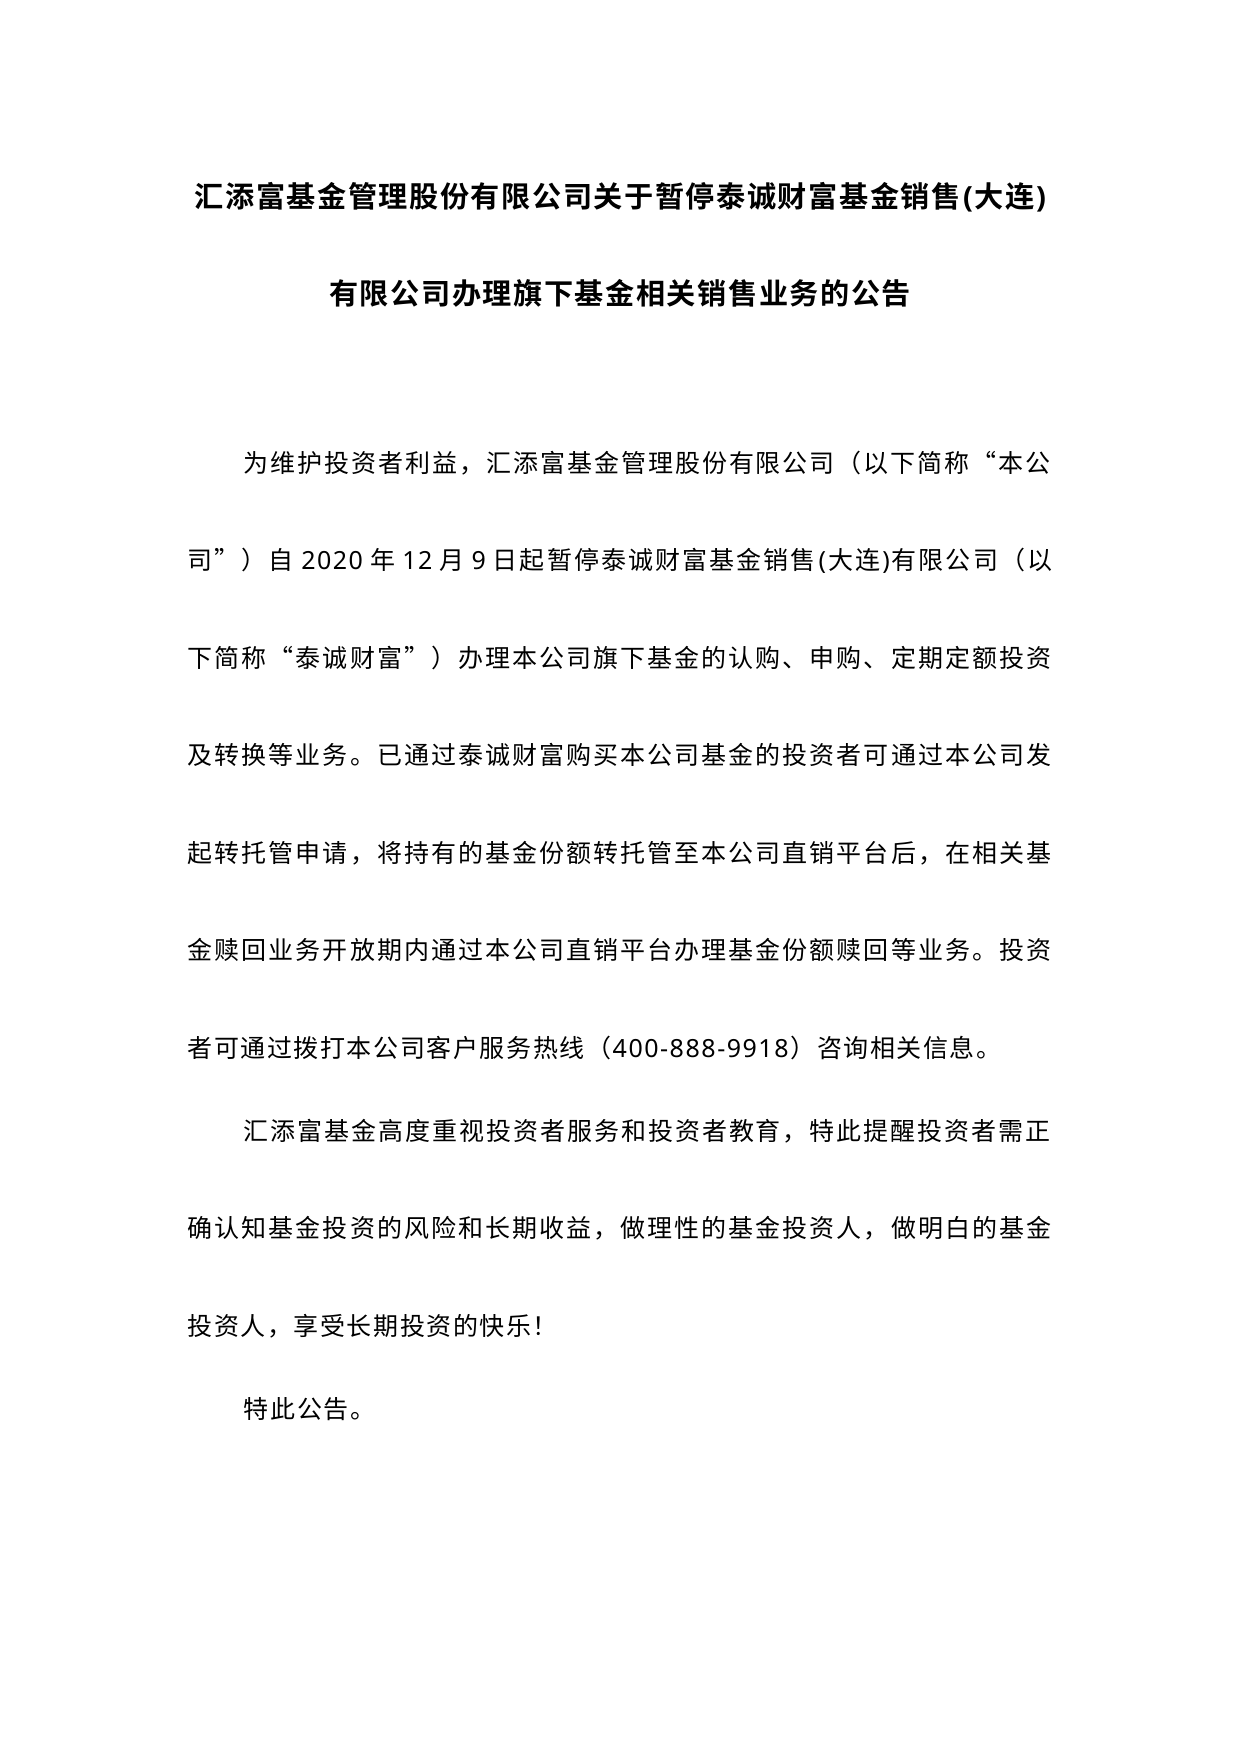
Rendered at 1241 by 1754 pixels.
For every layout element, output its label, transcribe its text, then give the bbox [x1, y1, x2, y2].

text 特此公告。 [187, 1375, 1053, 1440]
text 汇添富基金管理股份有限公司关于暂停泰诚财富基金销售(大连)有限公司办理旗下基金相关销售业务的公告 [187, 162, 1053, 324]
text 汇添富基金高度重视投资者服务和投资者教育，特此提醒投资者需正确认知基金投资的风险和长期收益，做理性的基金投资人，做明白的基金投资人，享受长期投资的快乐！ [187, 1097, 1053, 1357]
text 为维护投资者利益，汇添富基金管理股份有限公司（以下简称“本公司”）自2020年12月9日起暂停泰诚财富基金销售(大连)有限公司（以下简称“泰诚财富”）办理本公司旗下基金的认购、申购、定期定额投资及转换等业务。已通过泰诚财富购买本公司基金的投资者可通过本公司发起转托管申请，将持有的基金份额转托管至本公司直销平台后，在相关基金赎回业务开放期内通过本公司直销平台办理基金份额赎回等业务。投资者可通过拨打本公司客户服务热线（400-888-9918）咨询相关信息。 [187, 429, 1053, 1079]
